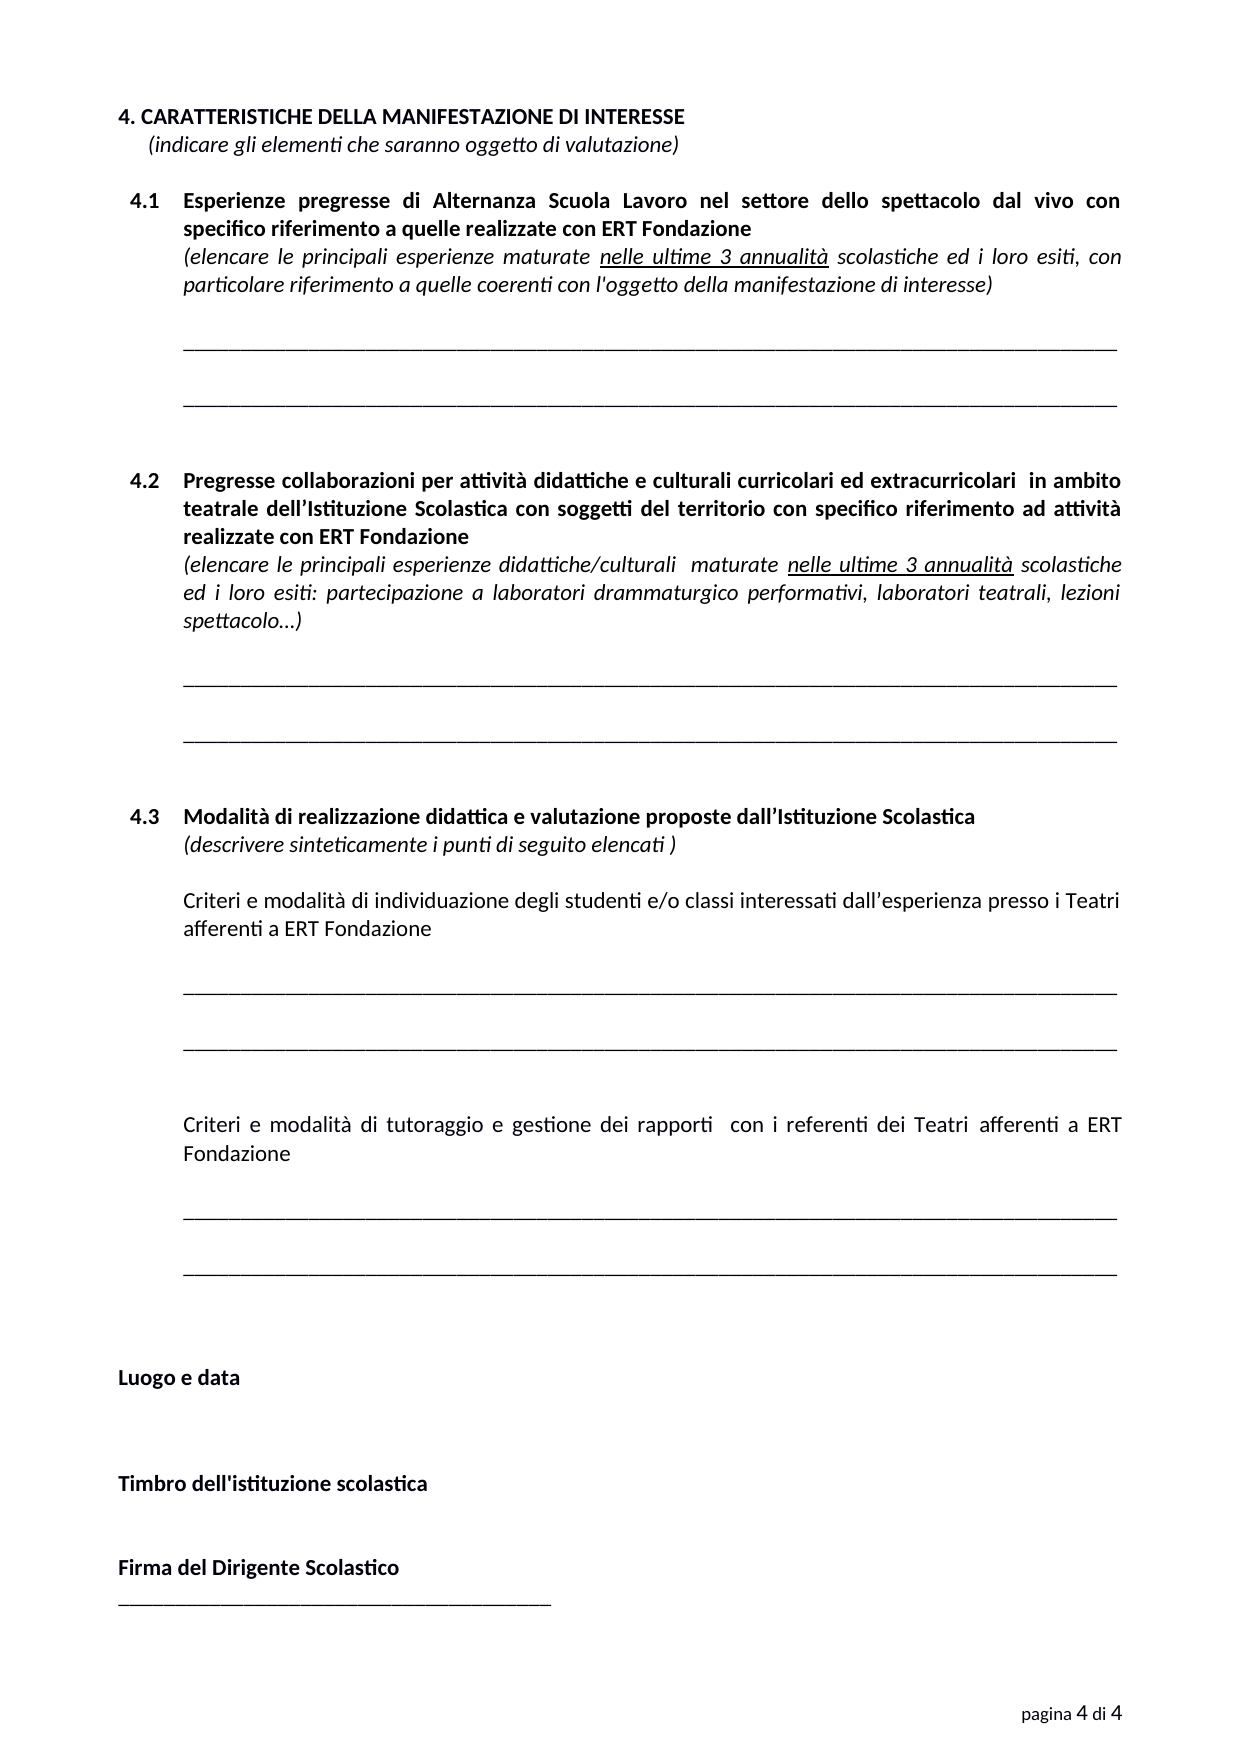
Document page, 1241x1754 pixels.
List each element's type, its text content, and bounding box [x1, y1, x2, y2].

list __________________________________________________________________________________ [183, 1251, 1122, 1279]
list __________________________________________________________________________________ [183, 971, 1122, 998]
text ______________________________________ [118, 1581, 1122, 1609]
list Criteri e modalità di tutoraggio e gestione dei rapporti con i referenti dei Teatri afferenti a ERT Fondazione [183, 1111, 1122, 1167]
list 4.2 Pregresse collaborazioni per attività didattiche e culturali curricolari ed extracurricolari in ambito teatrale dell’Istituzione Scolastica con soggetti del territorio con specifico riferimento ad attività realizzate con ERT Fondazione [130, 466, 1122, 550]
text Firma del Dirigente Scolastico [118, 1553, 1122, 1581]
text (indicare gli elementi che saranno oggetto di valutazione) [148, 130, 1122, 158]
list __________________________________________________________________________________ [183, 382, 1122, 410]
list __________________________________________________________________________________ [183, 662, 1122, 690]
list Criteri e modalità di individuazione degli studenti e/o classi interessati dall’esperienza presso i Teatri afferenti a ERT Fondazione [183, 886, 1122, 942]
text Luogo e data [118, 1363, 1122, 1391]
list 4.3 Modalità di realizzazione didattica e valutazione proposte dall’Istituzione Scolastica [130, 802, 1122, 830]
list __________________________________________________________________________________ [183, 718, 1122, 746]
list (elencare le principali esperienze maturate nelle ultime 3 annualità scolastiche ed i loro esiti, con particolare riferimento a quelle coerenti con l'oggetto della manifestazione di interesse) [183, 242, 1122, 298]
list (descrivere sinteticamente i punti di seguito elencati ) [183, 830, 1122, 858]
list __________________________________________________________________________________ [183, 1027, 1122, 1054]
list __________________________________________________________________________________ [183, 1195, 1122, 1223]
text 4. CARATTERISTICHE DELLA MANIFESTAZIONE DI INTERESSE [118, 102, 1122, 130]
list __________________________________________________________________________________ [183, 326, 1122, 354]
list (elencare le principali esperienze didattiche/culturali maturate nelle ultime 3 annualità scolastiche ed i loro esiti: partecipazione a laboratori drammaturgico performativi, laboratori teatrali, lezioni spettacolo…) [183, 550, 1122, 634]
text Timbro dell'istituzione scolastica [118, 1469, 1122, 1497]
list 4.1 Esperienze pregresse di Alternanza Scuola Lavoro nel settore dello spettacolo dal vivo con specifico riferimento a quelle realizzate con ERT Fondazione [130, 186, 1122, 242]
